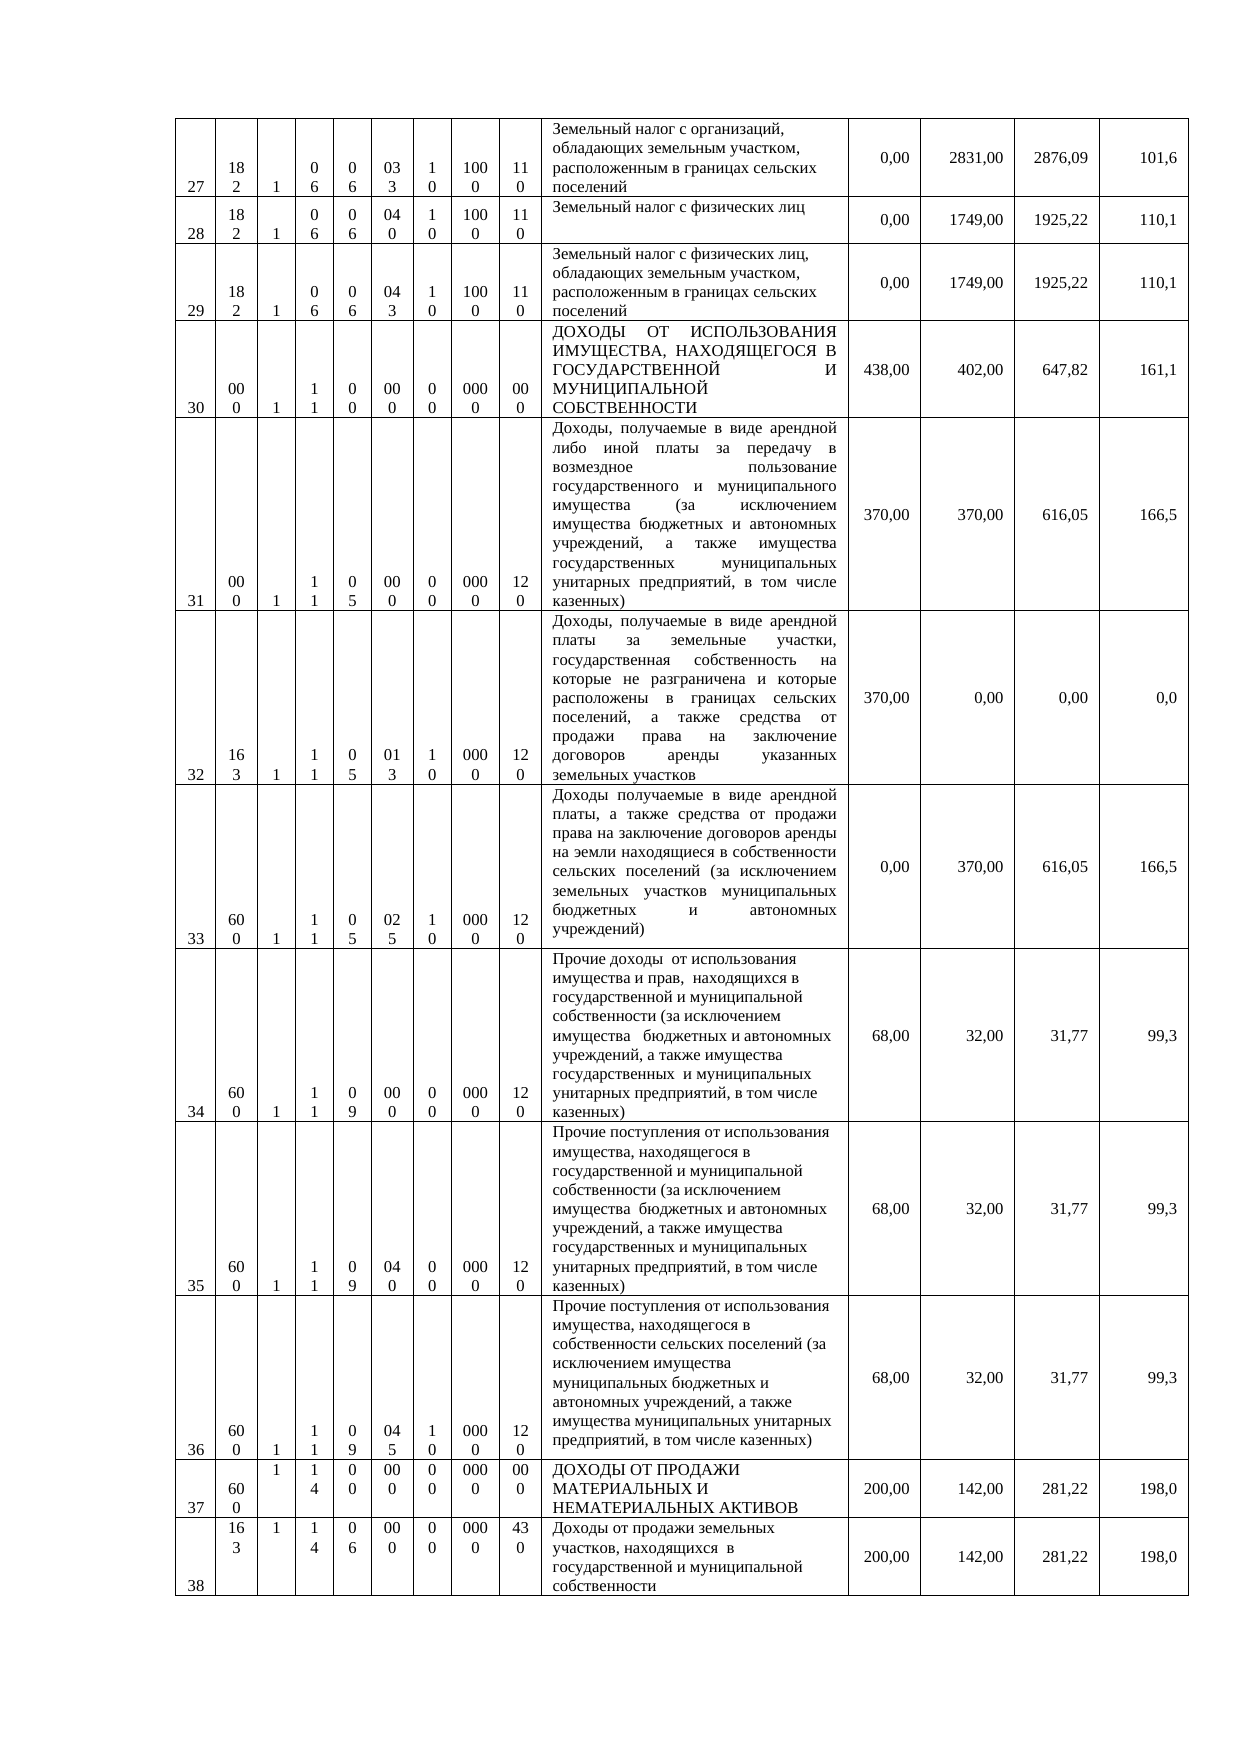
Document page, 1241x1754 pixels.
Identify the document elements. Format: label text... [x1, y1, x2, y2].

table_cell 68,00 [849, 1122, 920, 1295]
table_cell Прочие поступления от использования имущества, находящегося в собственности сельских поселений (за исключением имущества муниципальных бюджетных и автономных учреждений, а также имущества муниципальных унитарных предприятий, в том числе казенных) [542, 1296, 848, 1459]
table_cell 0,00 [849, 785, 920, 948]
table_cell 34 [176, 949, 215, 1121]
table_cell 2876,09 [1015, 119, 1099, 196]
table_cell 0000 [452, 1296, 499, 1459]
table_cell 00 [414, 321, 451, 417]
table_cell 06 [296, 244, 333, 320]
table_cell 101,6 [1100, 119, 1188, 196]
table_cell 68,00 [849, 949, 920, 1121]
table_cell 110,1 [1100, 197, 1188, 243]
table_cell 0,00 [921, 611, 1014, 783]
table_cell 00 [334, 321, 371, 417]
table_cell 1 [258, 611, 295, 783]
table_cell 31,77 [1015, 1122, 1099, 1295]
table_cell 38 [176, 1518, 215, 1595]
table_cell 110 [500, 197, 541, 243]
table_cell 040 [372, 1122, 413, 1295]
table_cell 00 [414, 418, 451, 610]
table_cell 00 [414, 1122, 451, 1295]
table_cell 1749,00 [921, 197, 1014, 243]
table_cell 1000 [452, 119, 499, 196]
table_cell 1925,22 [1015, 197, 1099, 243]
table_cell 09 [334, 949, 371, 1121]
table_cell 000 [372, 321, 413, 417]
table_cell 31 [176, 418, 215, 610]
table_cell 120 [500, 785, 541, 948]
table_cell 14 [296, 1518, 333, 1595]
table_cell Земельный налог с физических лиц, обладающих земельным участком, расположенным в границах сельских поселений [542, 244, 848, 320]
table_cell 370,00 [849, 611, 920, 783]
table_cell 05 [334, 418, 371, 610]
table_cell 600 [216, 785, 257, 948]
table_cell 10 [414, 244, 451, 320]
table_cell 31,77 [1015, 949, 1099, 1121]
table_cell 182 [216, 197, 257, 243]
table_cell 29 [176, 244, 215, 320]
table_cell 32,00 [921, 1122, 1014, 1295]
table_cell 35 [176, 1122, 215, 1295]
table_cell 0000 [452, 1122, 499, 1295]
table_cell 1000 [452, 197, 499, 243]
table_cell Доходы, получаемые в виде арендной либо иной платы за передачу в возмездное пользование государственного и муниципального имущества (за исключением имущества бюджетных и автономных учреждений, а также имущества государственных муниципальных унитарных предприятий, в том числе казенных) [542, 418, 848, 610]
table_cell 0000 [452, 611, 499, 783]
table_cell 161,1 [1100, 321, 1188, 417]
table_cell 1000 [452, 244, 499, 320]
table_cell 0,0 [1100, 611, 1188, 783]
table_cell 000 [500, 1460, 541, 1517]
table_cell 120 [500, 418, 541, 610]
table_cell 06 [334, 119, 371, 196]
table_cell 06 [334, 197, 371, 243]
table_cell Доходы получаемые в виде арендной платы, а также средства от продажи права на заключение договоров аренды на эемли находящиеся в собственности сельских поселений (за исключением земельных участков муниципальных бюджетных и автономных учреждений) [542, 785, 848, 948]
table_cell 1 [258, 785, 295, 948]
table_cell 013 [372, 611, 413, 783]
table_cell 00 [414, 1460, 451, 1517]
table_cell 163 [216, 1518, 257, 1595]
table_cell 11 [296, 1296, 333, 1459]
table_cell 0000 [452, 418, 499, 610]
table_cell 30 [176, 321, 215, 417]
table_cell 600 [216, 1296, 257, 1459]
table_cell 32,00 [921, 949, 1014, 1121]
table_cell Прочие доходы от использования имущества и прав, находящихся в государственной и муниципальной собственности (за исключением имущества бюджетных и автономных учреждений, а также имущества государственных и муниципальных унитарных предприятий, в том числе казенных) [542, 949, 848, 1121]
table_cell 11 [296, 611, 333, 783]
table_cell 120 [500, 1296, 541, 1459]
table_cell 11 [296, 949, 333, 1121]
table_cell 00 [334, 1460, 371, 1517]
table_cell 68,00 [849, 1296, 920, 1459]
table_cell 120 [500, 611, 541, 783]
table_cell 045 [372, 1296, 413, 1459]
table_cell 000 [372, 949, 413, 1121]
table_cell 1749,00 [921, 244, 1014, 320]
table_cell 1 [258, 1460, 295, 1517]
table_cell 110,1 [1100, 244, 1188, 320]
table_cell 1 [258, 321, 295, 417]
table_cell 281,22 [1015, 1460, 1099, 1517]
table_cell 11 [296, 321, 333, 417]
table_cell 14 [296, 1460, 333, 1517]
table_cell ДОХОДЫ ОТ ПРОДАЖИ МАТЕРИАЛЬНЫХ И НЕМАТЕРИАЛЬНЫХ АКТИВОВ [542, 1460, 848, 1517]
table_cell 025 [372, 785, 413, 948]
table_cell 600 [216, 949, 257, 1121]
table_cell 040 [372, 197, 413, 243]
table_cell 10 [414, 119, 451, 196]
table_cell 11 [296, 1122, 333, 1295]
table_cell 000 [216, 321, 257, 417]
table_cell 000 [372, 1518, 413, 1595]
table_cell 120 [500, 949, 541, 1121]
table_cell 1925,22 [1015, 244, 1099, 320]
table_cell 99,3 [1100, 1296, 1188, 1459]
table_cell 000 [500, 321, 541, 417]
table_cell Доходы от продажи земельных участков, находящихся в государственной и муниципальной собственности [542, 1518, 848, 1595]
table_cell 0,00 [849, 244, 920, 320]
table_cell 09 [334, 1296, 371, 1459]
table_cell 10 [414, 611, 451, 783]
table_cell 00 [414, 1518, 451, 1595]
table_cell 0000 [452, 785, 499, 948]
table_cell 37 [176, 1460, 215, 1517]
table_cell 000 [372, 418, 413, 610]
table_cell 27 [176, 119, 215, 196]
table_cell 0,00 [1015, 611, 1099, 783]
table_cell 10 [414, 1296, 451, 1459]
table_cell 99,3 [1100, 1122, 1188, 1295]
table_cell 198,0 [1100, 1460, 1188, 1517]
table_cell 430 [500, 1518, 541, 1595]
table_cell 1 [258, 949, 295, 1121]
table_cell Земельный налог с организаций, обладающих земельным участком, расположенным в границах сельских поселений [542, 119, 848, 196]
table_cell 06 [296, 119, 333, 196]
table_cell 31,77 [1015, 1296, 1099, 1459]
table_cell 402,00 [921, 321, 1014, 417]
table_cell 99,3 [1100, 949, 1188, 1121]
table_cell 616,05 [1015, 418, 1099, 610]
table_cell 000 [216, 418, 257, 610]
table_cell 06 [334, 244, 371, 320]
table_cell 200,00 [849, 1518, 920, 1595]
table_cell 1 [258, 1518, 295, 1595]
table_cell 198,0 [1100, 1518, 1188, 1595]
table_cell 32 [176, 611, 215, 783]
table_cell 281,22 [1015, 1518, 1099, 1595]
table_cell 11 [296, 418, 333, 610]
table_cell 0,00 [849, 197, 920, 243]
table_cell 370,00 [921, 785, 1014, 948]
table_cell 33 [176, 785, 215, 948]
table_cell 000 [372, 1460, 413, 1517]
table_cell 06 [334, 1518, 371, 1595]
table_cell 370,00 [921, 418, 1014, 610]
table_cell 142,00 [921, 1460, 1014, 1517]
table_cell 32,00 [921, 1296, 1014, 1459]
table_cell 36 [176, 1296, 215, 1459]
table_cell 182 [216, 119, 257, 196]
table_cell 200,00 [849, 1460, 920, 1517]
table_cell 647,82 [1015, 321, 1099, 417]
table_cell 120 [500, 1122, 541, 1295]
table_cell 110 [500, 119, 541, 196]
table_cell 110 [500, 244, 541, 320]
table_cell 616,05 [1015, 785, 1099, 948]
table_cell 1 [258, 1296, 295, 1459]
table_cell 10 [414, 785, 451, 948]
table_cell 09 [334, 1122, 371, 1295]
table_cell Доходы, получаемые в виде арендной платы за земельные участки, государственная собственность на которые не разграничена и которые расположены в границах сельских поселений, а также средства от продажи права на заключение договоров аренды указанных земельных участков [542, 611, 848, 783]
table_cell 0000 [452, 321, 499, 417]
table_cell 28 [176, 197, 215, 243]
table_cell 1 [258, 1122, 295, 1295]
table_cell 1 [258, 244, 295, 320]
table_cell 182 [216, 244, 257, 320]
table_cell ДОХОДЫ ОТ ИСПОЛЬЗОВАНИЯ ИМУЩЕСТВА, НАХОДЯЩЕГОСЯ В ГОСУДАРСТВЕННОЙ И МУНИЦИПАЛЬНОЙ СОБСТВЕННОСТИ [542, 321, 848, 417]
table_cell 438,00 [849, 321, 920, 417]
table_cell 11 [296, 785, 333, 948]
table_cell 1 [258, 119, 295, 196]
table_cell 033 [372, 119, 413, 196]
table_cell 05 [334, 785, 371, 948]
table_cell 166,5 [1100, 418, 1188, 610]
table_cell 043 [372, 244, 413, 320]
table_cell 370,00 [849, 418, 920, 610]
table_cell 600 [216, 1122, 257, 1295]
table_cell Прочие поступления от использования имущества, находящегося в государственной и муниципальной собственности (за исключением имущества бюджетных и автономных учреждений, а также имущества государственных и муниципальных унитарных предприятий, в том числе казенных) [542, 1122, 848, 1295]
table_cell 1 [258, 197, 295, 243]
table_cell 06 [296, 197, 333, 243]
table_cell 0,00 [849, 119, 920, 196]
table_cell 0000 [452, 1518, 499, 1595]
table_cell 600 [216, 1460, 257, 1517]
table_cell 142,00 [921, 1518, 1014, 1595]
table_cell 166,5 [1100, 785, 1188, 948]
table_cell 0000 [452, 949, 499, 1121]
table_cell Земельный налог с физических лиц [542, 197, 848, 243]
table_cell 1 [258, 418, 295, 610]
table_cell 0000 [452, 1460, 499, 1517]
table_cell 163 [216, 611, 257, 783]
table_cell 00 [414, 949, 451, 1121]
table_cell 05 [334, 611, 371, 783]
table_cell 2831,00 [921, 119, 1014, 196]
table_cell 10 [414, 197, 451, 243]
